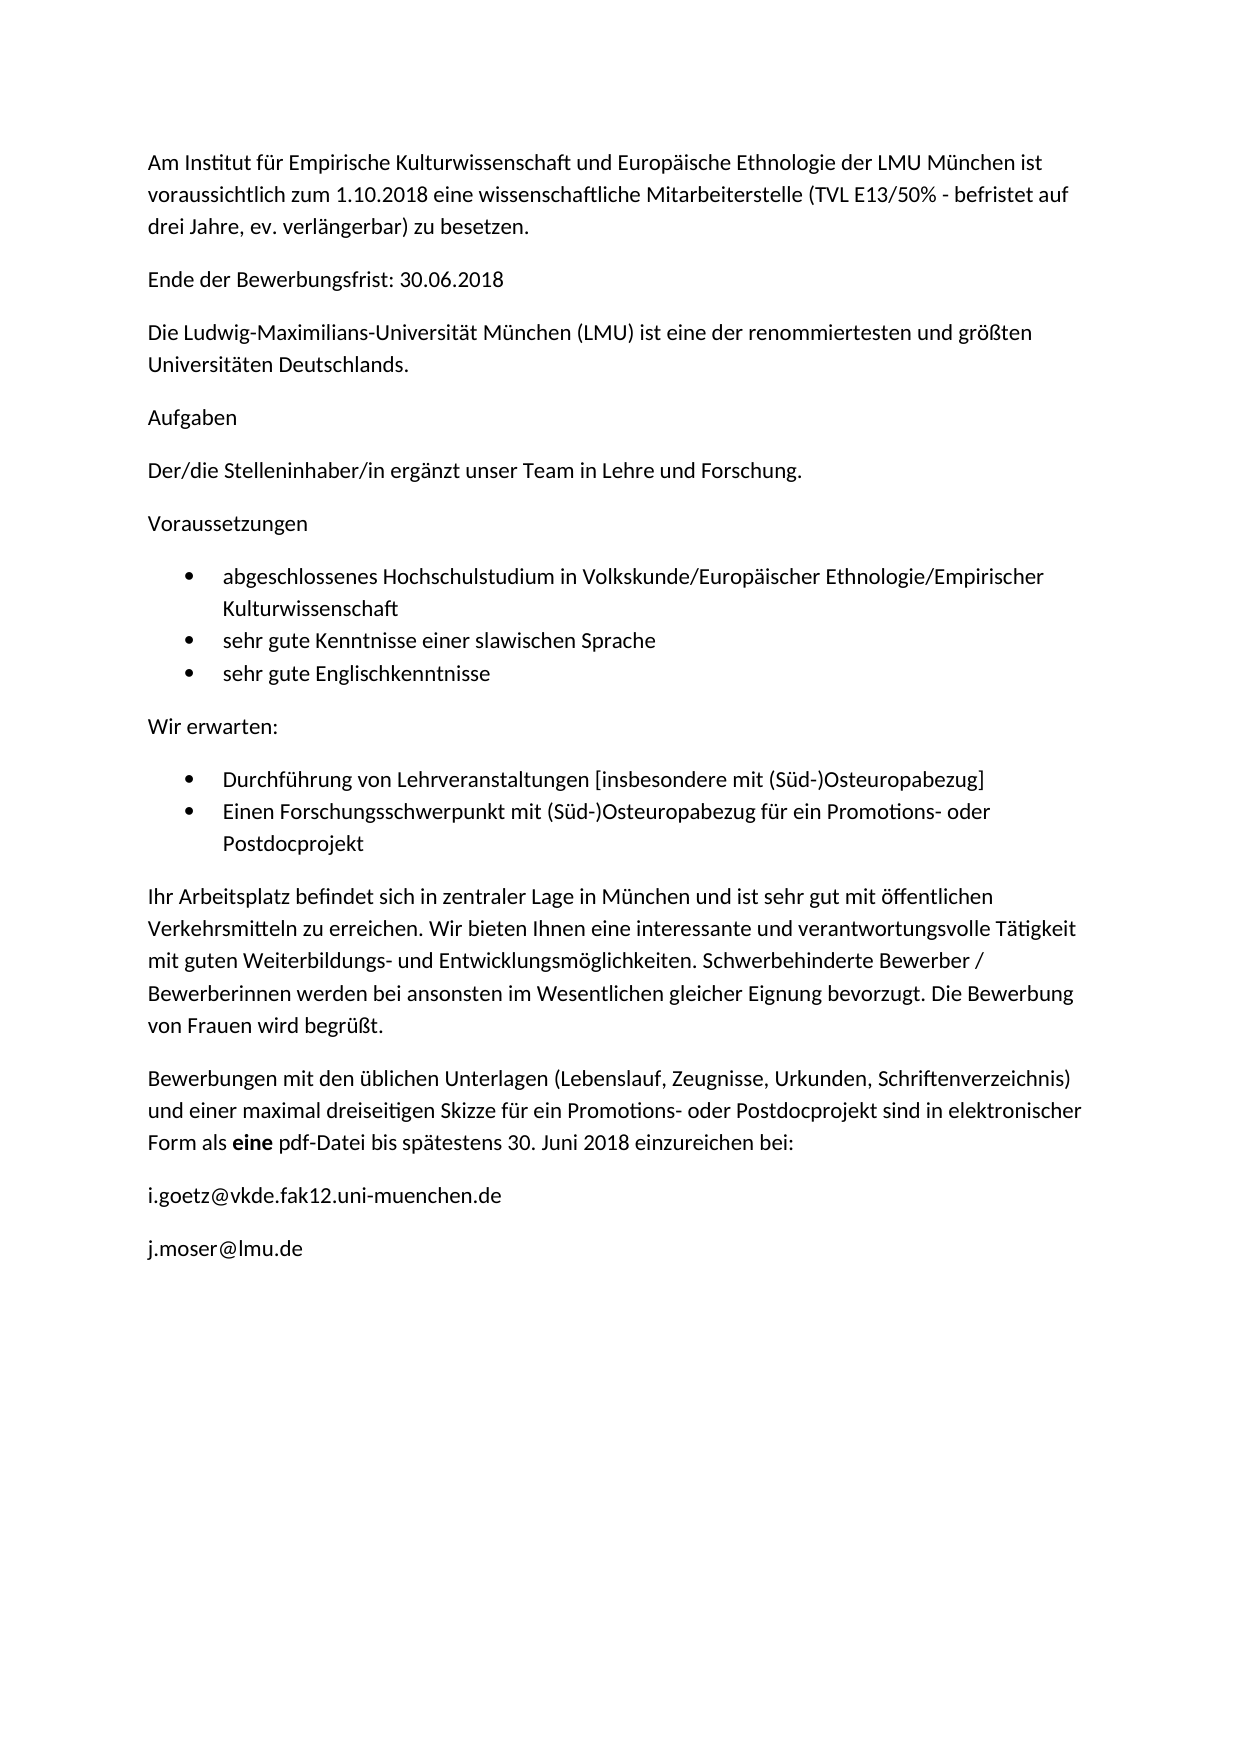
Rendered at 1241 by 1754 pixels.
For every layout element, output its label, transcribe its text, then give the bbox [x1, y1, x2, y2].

list Durchführung von Lehrveranstaltungen [insbesondere mit (Süd-)Osteuropabezug] [185, 765, 1093, 793]
text Am Institut für Empirische Kulturwissenschaft und Europäische Ethnologie der LMU München ist voraussichtlich zum 1.10.2018 eine wissenschaftliche Mitarbeiterstelle (TVL E13/50% - befristet auf drei Jahre, ev. verlängerbar) zu besetzen. [148, 148, 1093, 240]
text Wir erwarten: [148, 712, 1093, 740]
text Voraussetzungen [148, 509, 1093, 537]
list sehr gute Englischkenntnisse [185, 659, 1093, 687]
list Einen Forschungsschwerpunkt mit (Süd-)Osteuropabezug für ein Promotions- oder Postdocprojekt [185, 797, 1093, 857]
text Ende der Bewerbungsfrist: 30.06.2018 [148, 265, 1093, 293]
text Aufgaben [148, 403, 1093, 431]
text i.goetz@vkde.fak12.uni-muenchen.de [148, 1181, 1093, 1209]
text Ihr Arbeitsplatz befindet sich in zentraler Lage in München und ist sehr gut mit öffentlichen Verkehrsmitteln zu erreichen. Wir bieten Ihnen eine interessante und verantwortungsvolle Tätigkeit mit guten Weiterbildungs- und Entwicklungsmöglichkeiten. Schwerbehinderte Bewerber / Bewerberinnen werden bei ansonsten im Wesentlichen gleicher Eignung bevorzugt. Die Bewerbung von Frauen wird begrüßt. [148, 882, 1093, 1039]
text Der/die Stelleninhaber/in ergänzt unser Team in Lehre und Forschung. [148, 456, 1093, 484]
text Die Ludwig-Maximilians-Universität München (LMU) ist eine der renommiertesten und größten Universitäten Deutschlands. [148, 318, 1093, 378]
text j.moser@lmu.de [148, 1234, 1093, 1262]
text Bewerbungen mit den üblichen Unterlagen (Lebenslauf, Zeugnisse, Urkunden, Schriftenverzeichnis) und einer maximal dreiseitigen Skizze für ein Promotions- oder Postdocprojekt sind in elektronischer Form als eine pdf-Datei bis spätestens 30. Juni 2018 einzureichen bei: [148, 1064, 1093, 1156]
list sehr gute Kenntnisse einer slawischen Sprache [185, 627, 1093, 655]
list abgeschlossenes Hochschulstudium in Volkskunde/Europäischer Ethnologie/Empirischer Kulturwissenschaft [185, 562, 1093, 622]
